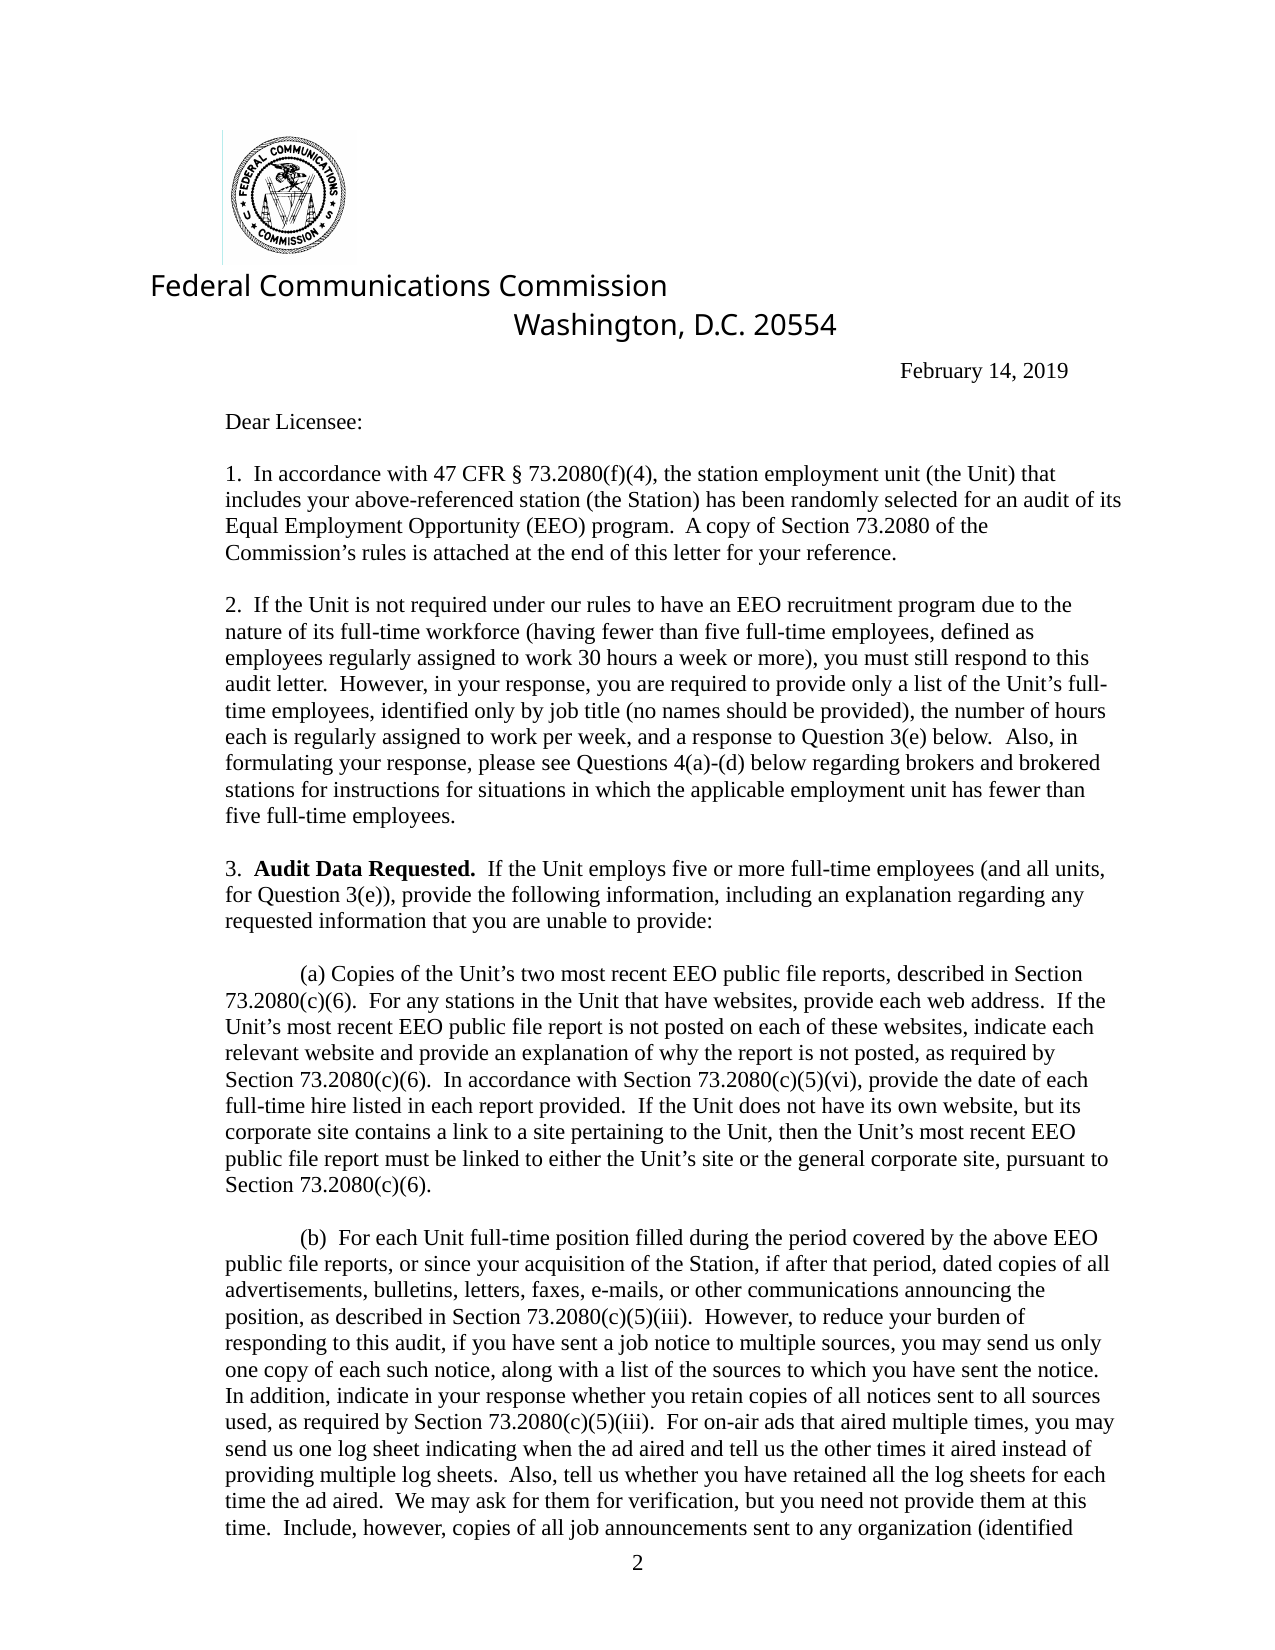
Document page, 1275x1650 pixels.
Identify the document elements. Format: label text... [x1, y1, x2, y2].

text Dear Licensee: [225, 408, 1125, 434]
text February 14, 2019 [225, 357, 1125, 383]
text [225, 1224, 1125, 1540]
text 3. Audit Data Requested. If the Unit employs five or more full-time employees (and all units, for Question 3(e)), provide the following information, including an explanation regarding any requested information that you are unable to provide: [225, 855, 1125, 934]
text Washington, D.C. 20554 [225, 305, 1125, 344]
text 2. If the Unit is not required under our rules to have an EEO recruitment program due to the nature of its full-time workforce (having fewer than five full-time employees, defined as employees regularly assigned to work 30 hours a week or more), you must still respond to this audit letter. However, in your response, you are required to provide only a list of the Unit’s full-time employees, identified only by job title (no names should be provided), the number of hours each is regularly assigned to work per week, and a response to Question 3(e) below. Also, in formulating your response, please see Questions 4(a)-(d) below regarding brokers and brokered stations for instructions for situations in which the applicable employment unit has fewer than five full-time employees. [225, 591, 1125, 828]
picture [222, 130, 358, 265]
text 1. In accordance with 47 CFR § 73.2080(f)(4), the station employment unit (the Unit) that includes your above-referenced station (the Station) has been randomly selected for an audit of its Equal Employment Opportunity (EEO) program. A copy of Section 73.2080 of the Commission’s rules is attached at the end of this letter for your reference. [225, 459, 1125, 565]
text (a) Copies of the Unit’s two most recent EEO public file reports, described in Section 73.2080(c)(6). For any stations in the Unit that have websites, provide each web address. If the Unit’s most recent EEO public file report is not posted on each of these websites, indicate each relevant website and provide an explanation of why the report is not posted, as required by Section 73.2080(c)(6). In accordance with Section 73.2080(c)(5)(vi), provide the date of each full-time hire listed in each report provided. If the Unit does not have its own website, but its corporate site contains a link to a site pertaining to the Unit, then the Unit’s most recent EEO public file report must be linked to either the Unit’s site or the general corporate site, pursuant to Section 73.2080(c)(6). [225, 960, 1125, 1197]
